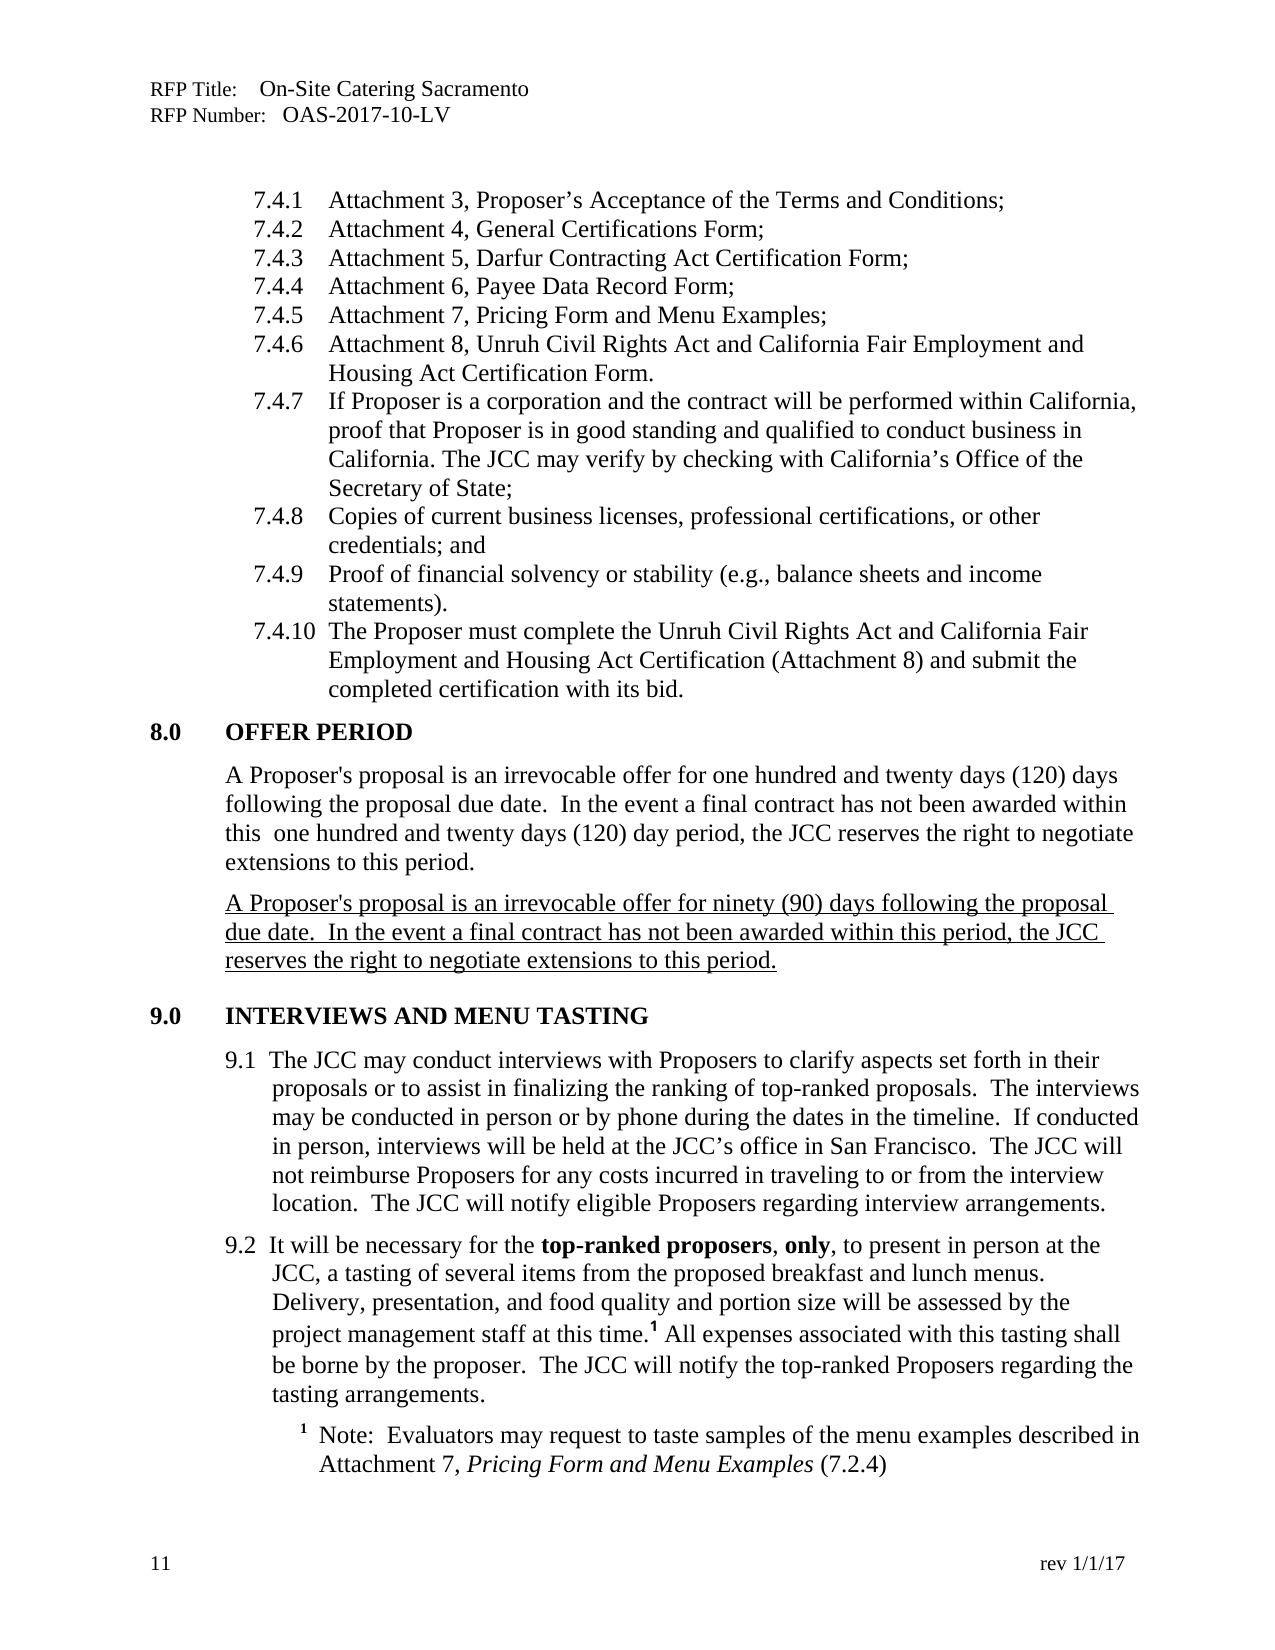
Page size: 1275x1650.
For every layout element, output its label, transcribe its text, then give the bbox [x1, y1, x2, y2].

list Attachment 5, Darfur Contracting Act Certification Form; [253, 243, 1144, 271]
list Attachment 8, Unruh Civil Rights Act and California Fair Employment and Housing Act Certification Form. [253, 329, 1144, 386]
list Attachment 3, Proposer’s Acceptance of the Terms and Conditions; [253, 185, 1144, 214]
list The Proposer must complete the Unruh Civil Rights Act and California Fair Employment and Housing Act Certification (Attachment 8) and submit the completed certification with its bid. [253, 616, 1144, 703]
text 1 Note: Evaluators may request to taste samples of the menu examples described in Attachment 7, Pricing Form and Menu Examples (7.2.4) [300, 1420, 1144, 1478]
text 8.0 OFFER PERIOD [150, 717, 1144, 746]
list Attachment 7, Pricing Form and Menu Examples; [253, 300, 1144, 329]
list Copies of current business licenses, professional certifications, or other credentials; and [253, 501, 1144, 559]
list Attachment 4, General Certifications Form; [253, 214, 1144, 243]
list Attachment 6, Payee Data Record Form; [253, 271, 1144, 300]
text 9.2 It will be necessary for the top-ranked proposers, only, to present in person at the JCC, a tasting of several items from the proposed breakfast and lunch menus. Delivery, presentation, and food quality and portion size will be assessed by the project management staff at this time.1 All expenses associated with this tasting shall be borne by the proposer. The JCC will notify the top-ranked Proposers regarding the tasting arrangements. [225, 1230, 1144, 1408]
list A Proposer's proposal is an irrevocable offer for ninety (90) days following the proposal due date. In the event a final contract has not been awarded within this period, the JCC reserves the right to negotiate extensions to this period. [225, 888, 1144, 974]
text 9.1 The JCC may conduct interviews with Proposers to clarify aspects set forth in their proposals or to assist in finalizing the ranking of top-ranked proposals. The interviews may be conducted in person or by phone during the dates in the timeline. If conducted in person, interviews will be held at the JCC’s office in San Francisco. The JCC will not reimburse Proposers for any costs incurred in traveling to or from the interview location. The JCC will notify eligible Proposers regarding interview arrangements. [225, 1045, 1144, 1217]
list If Proposer is a corporation and the contract will be performed within California, proof that Proposer is in good standing and qualified to conduct business in California. The JCC may verify by checking with California’s Office of the Secretary of State; [253, 386, 1144, 501]
list A Proposer's proposal is an irrevocable offer for one hundred and twenty days (120) days following the proposal due date. In the event a final contract has not been awarded within this one hundred and twenty days (120) day period, the JCC reserves the right to negotiate extensions to this period. [225, 761, 1144, 876]
list Proof of financial solvency or stability (e.g., balance sheets and income statements). [253, 559, 1144, 616]
text 9.0 INTERVIEWS AND MENU TASTING [150, 1001, 1144, 1030]
